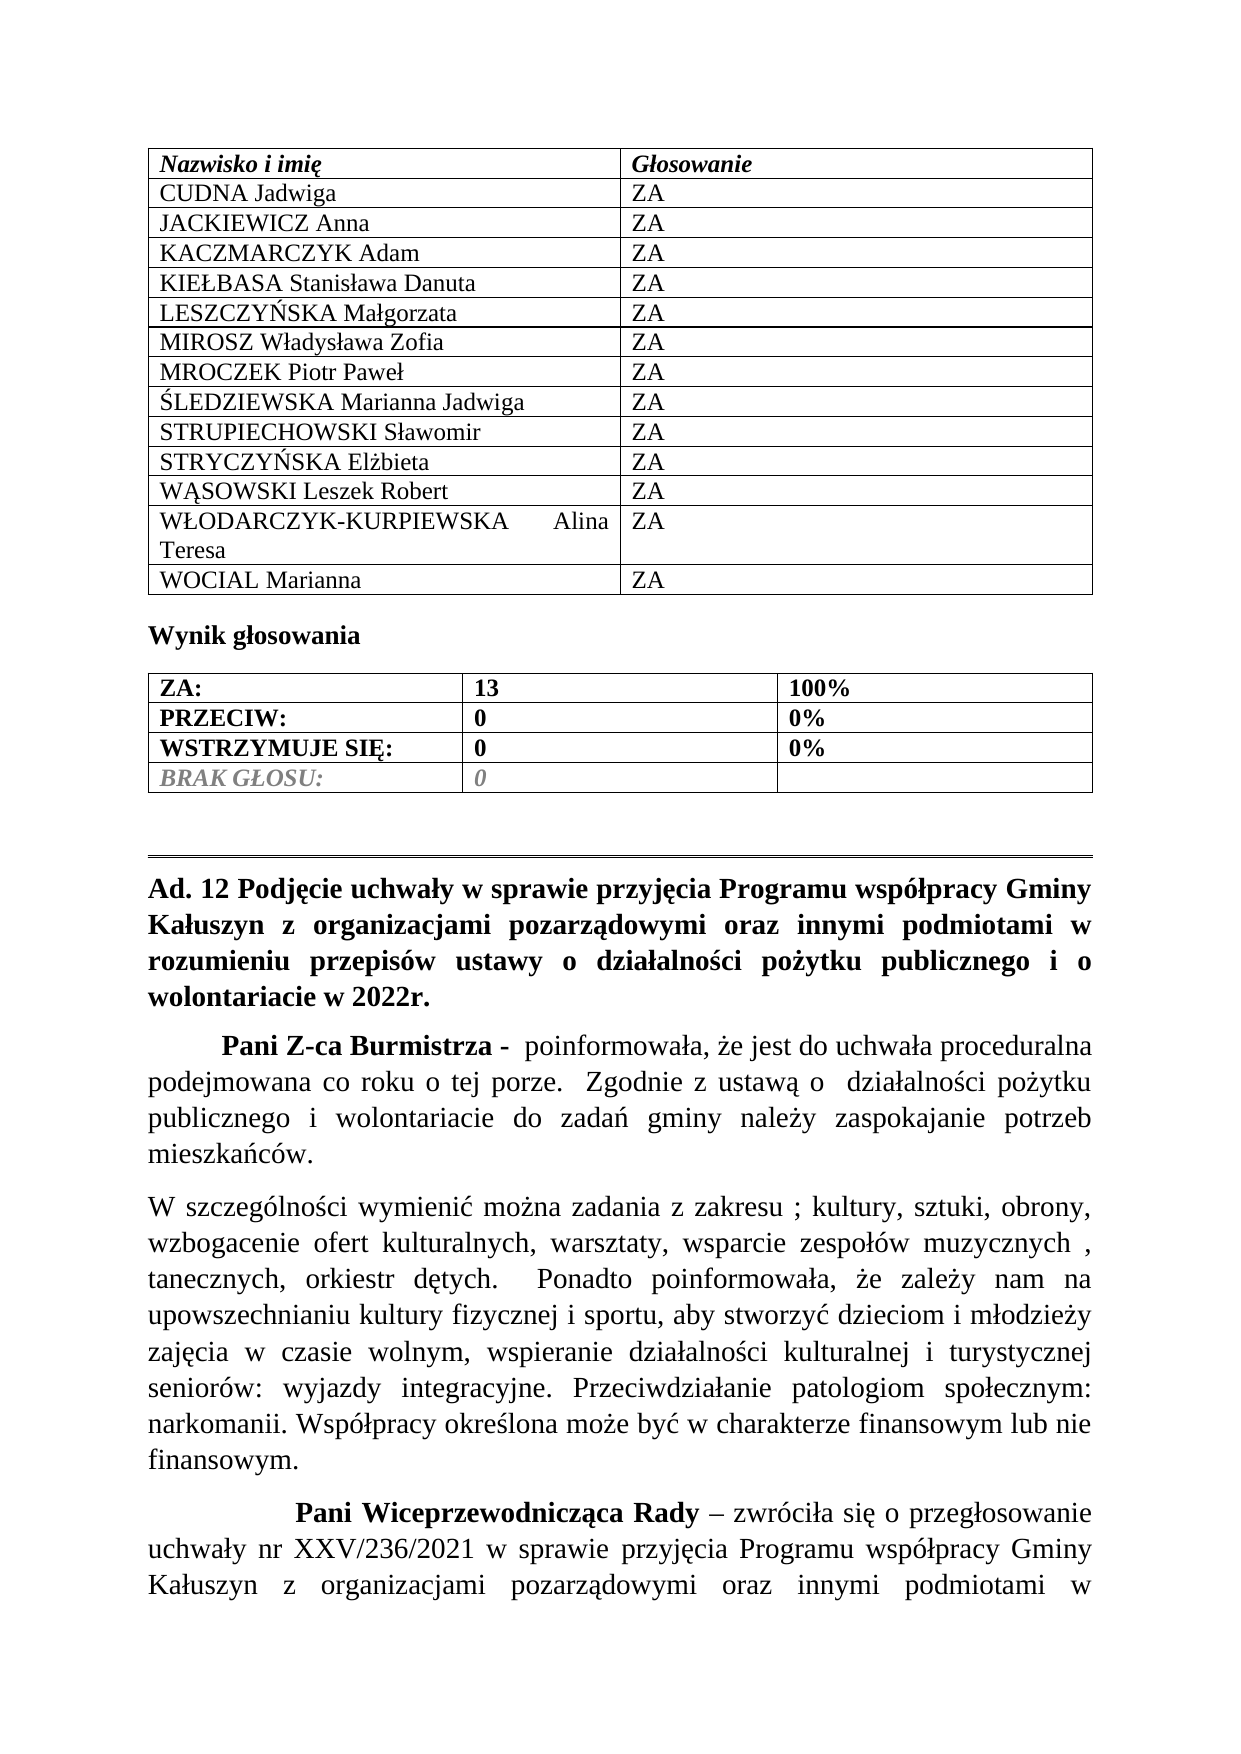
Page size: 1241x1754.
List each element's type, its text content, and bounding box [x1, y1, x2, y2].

table_cell BRAK GŁOSU: [149, 763, 462, 792]
table_cell ZA [621, 357, 1092, 386]
table_cell ZA [621, 506, 1092, 564]
table_cell ZA [621, 238, 1092, 267]
text Pani Z-ca Burmistrza - poinformowała, że jest do uchwała proceduralna podejmowana co roku o tej porze. Zgodnie z ustawą o działalności pożytku publicznego i wolontariacie do zadań gminy należy zaspokajanie potrzeb mieszkańców. [148, 1028, 1093, 1170]
table_cell ŚLEDZIEWSKA Marianna Jadwiga [149, 387, 620, 416]
subtitle Ad. 12 Podjęcie uchwały w sprawie przyjęcia Programu współpracy Gminy Kałuszyn z organizacjami pozarządowymi oraz innymi podmiotami w rozumieniu przepisów ustawy o działalności pożytku publicznego i o wolontariacie w 2022r. [148, 858, 1093, 1013]
table_cell 0% [778, 733, 1092, 762]
table_cell ZA [621, 565, 1092, 593]
table_header ZA: [149, 674, 462, 702]
table_header 100% [778, 674, 1092, 702]
table_cell KIEŁBASA Stanisława Danuta [149, 268, 620, 297]
table_cell 0% [778, 703, 1092, 732]
table_cell ZA [621, 447, 1092, 475]
table_cell [778, 763, 1092, 792]
table_cell PRZECIW: [149, 703, 462, 732]
table_cell MROCZEK Piotr Paweł [149, 357, 620, 386]
table_cell ZA [621, 268, 1092, 297]
table_cell ZA [621, 298, 1092, 326]
table_cell WĄSOWSKI Leszek Robert [149, 476, 620, 505]
table_cell KACZMARCZYK Adam [149, 238, 620, 267]
subtitle Wynik głosowania [148, 619, 1093, 651]
table_cell WŁODARCZYK-KURPIEWSKA Alina Teresa [149, 506, 620, 564]
table_cell MIROSZ Władysława Zofia [149, 328, 620, 356]
table_cell WOCIAL Marianna [149, 565, 620, 593]
table_cell CUDNA Jadwiga [149, 179, 620, 207]
table_cell 0 [463, 733, 777, 762]
table_header Nazwisko i imię [149, 149, 620, 177]
table_cell 0 [463, 703, 777, 732]
table_cell ZA [621, 417, 1092, 446]
table_header Głosowanie [621, 149, 1092, 177]
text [148, 1495, 1093, 1601]
table_cell 0 [463, 763, 777, 792]
table_cell STRYCZYŃSKA Elżbieta [149, 447, 620, 475]
text W szczególności wymienić można zadania z zakresu ; kultury, sztuki, obrony, wzbogacenie ofert kulturalnych, warsztaty, wsparcie zespołów muzycznych , tanecznych, orkiestr dętych. Ponadto poinformowała, że zależy nam na upowszechnianiu kultury fizycznej i sportu, aby stworzyć dzieciom i młodzieży zajęcia w czasie wolnym, wspieranie działalności kulturalnej i turystycznej seniorów: wyjazdy integracyjne. Przeciwdziałanie patologiom społecznym: narkomanii. Współpracy określona może być w charakterze finansowym lub nie finansowym. [148, 1189, 1093, 1476]
table_cell ZA [621, 179, 1092, 207]
table_cell ZA [621, 476, 1092, 505]
table_header 13 [463, 674, 777, 702]
table_cell JACKIEWICZ Anna [149, 208, 620, 237]
table_cell LESZCZYŃSKA Małgorzata [149, 298, 620, 326]
table_cell ZA [621, 387, 1092, 416]
table_cell WSTRZYMUJE SIĘ: [149, 733, 462, 762]
table_cell ZA [621, 208, 1092, 237]
table_cell ZA [621, 328, 1092, 356]
table_cell STRUPIECHOWSKI Sławomir [149, 417, 620, 446]
